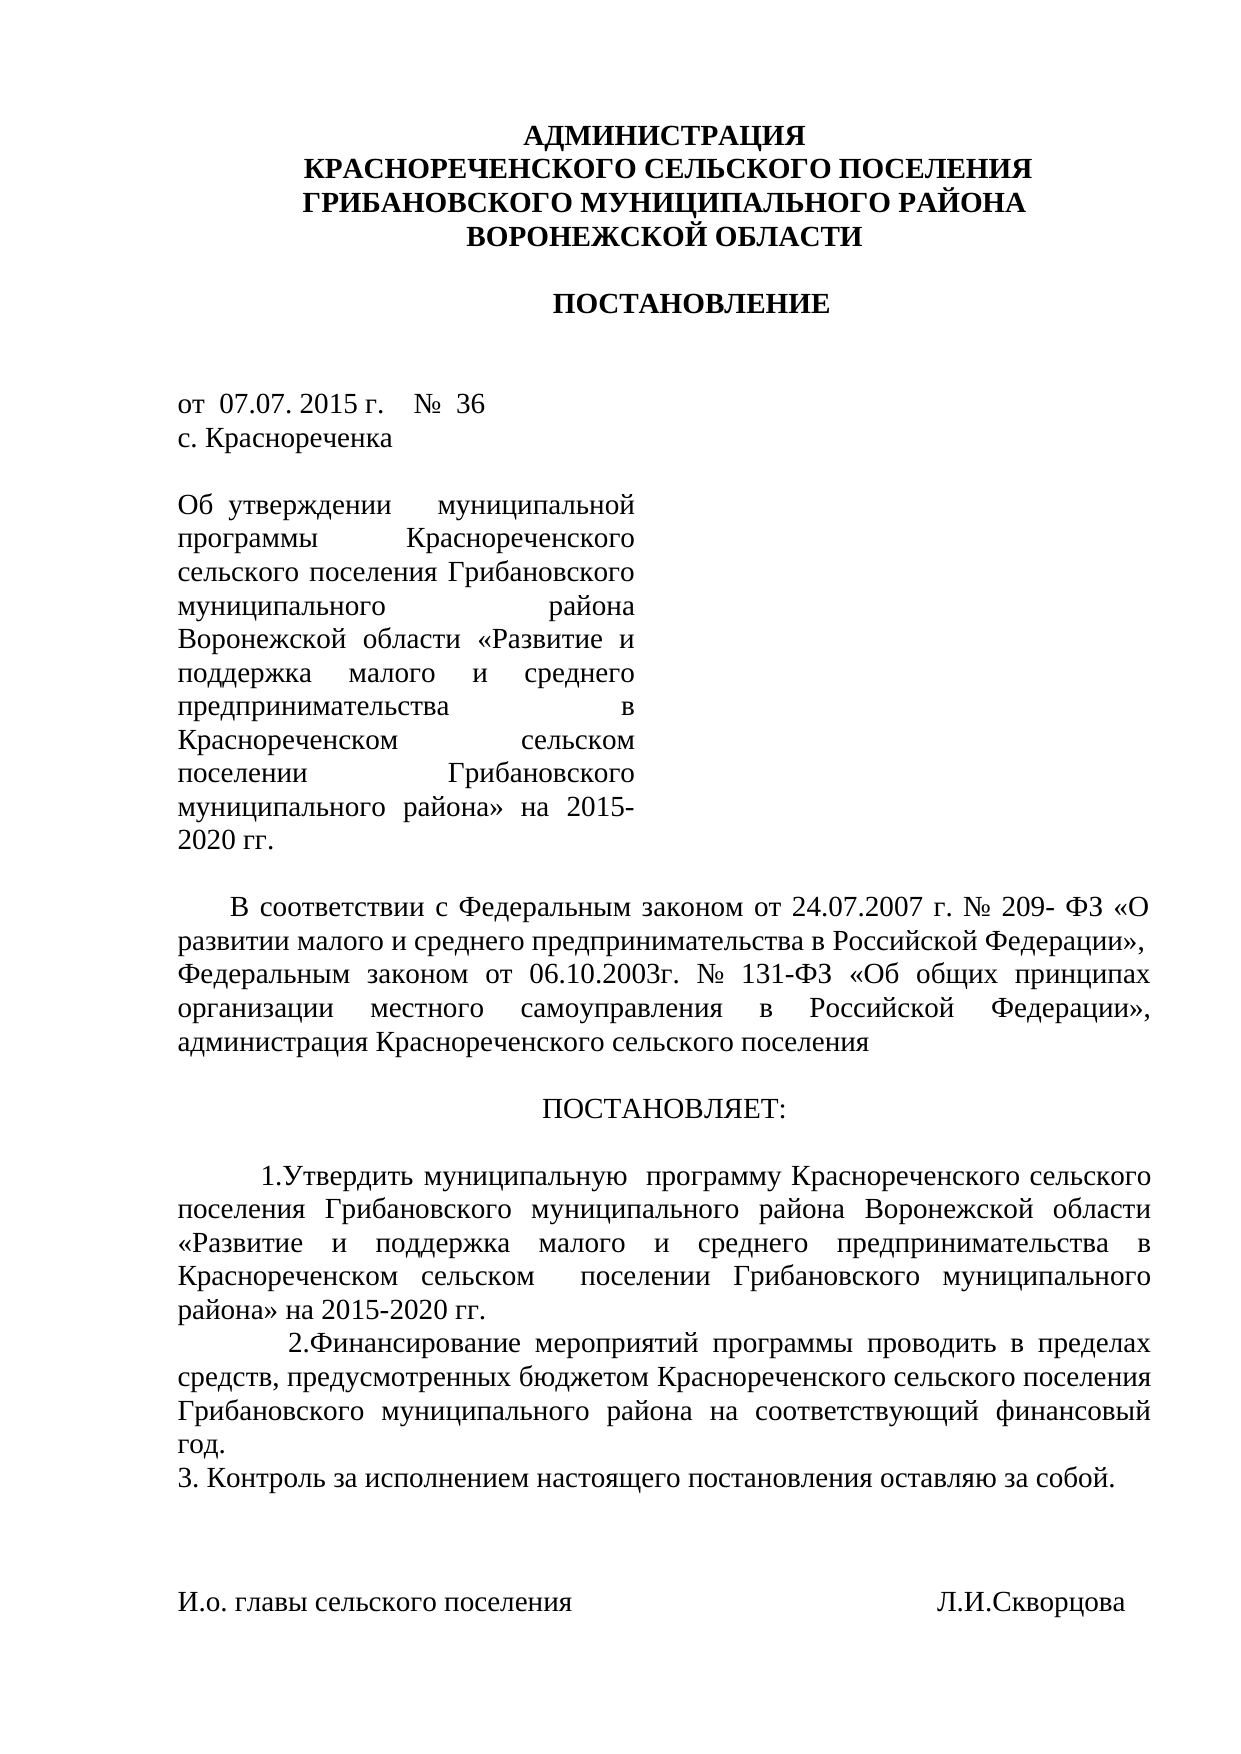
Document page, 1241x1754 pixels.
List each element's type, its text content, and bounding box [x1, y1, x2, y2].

text 1.Утвердить муниципальную программу Краснореченского сельского поселения Грибановского муниципального района Воронежской области «Развитие и поддержка малого и среднего предпринимательства в Краснореченском сельском поселении Грибановского муниципального района» на 2015-2020 гг. [177, 1158, 1152, 1326]
text 3. Контроль за исполнением настоящего постановления оставляю за собой. [177, 1460, 1152, 1493]
text с. Краснореченка [177, 420, 648, 453]
text ВОРОНЕЖСКОЙ ОБЛАСТИ [177, 219, 1152, 252]
text от 07.07. 2015 г. № 36 [177, 386, 648, 420]
text 2.Финансирование мероприятий программы проводить в пределах средств, предусмотренных бюджетом Краснореченского сельского поселения Грибановского муниципального района на соответствующий финансовый год. [177, 1326, 1152, 1460]
text КРАСНОРЕЧЕНСКОГО СЕЛЬСКОГО ПОСЕЛЕНИЯ [177, 152, 1152, 185]
text ПОСТАНОВЛЯЕТ: [177, 1091, 1152, 1124]
text В соответствии с Федеральным законом от 24.07.2007 г. № 209- ФЗ «О развитии малого и среднего предпринимательства в Российской Федерации», [177, 889, 1152, 957]
text Об утверждении муниципальной программы Краснореченского сельского поселения Грибановского муниципального района Воронежской области «Развитие и поддержка малого и среднего предпринимательства в Краснореченском сельском поселении Грибановского муниципального района» на 2015-2020 гг. [177, 487, 635, 856]
text И.о. главы сельского поселения Л.И.Скворцова [177, 1584, 1152, 1618]
text ПОСТАНОВЛЕНИЕ [516, 286, 1152, 319]
text АДМИНИСТРАЦИЯ [177, 118, 1152, 152]
text ГРИБАНОВСКОГО МУНИЦИПАЛЬНОГО РАЙОНА [177, 185, 1152, 219]
text Федеральным законом от 06.10.2003г. № 131-ФЗ «Об общих принципах организации местного самоуправления в Российской Федерации», администрация Краснореченского сельского поселения [177, 957, 1152, 1057]
